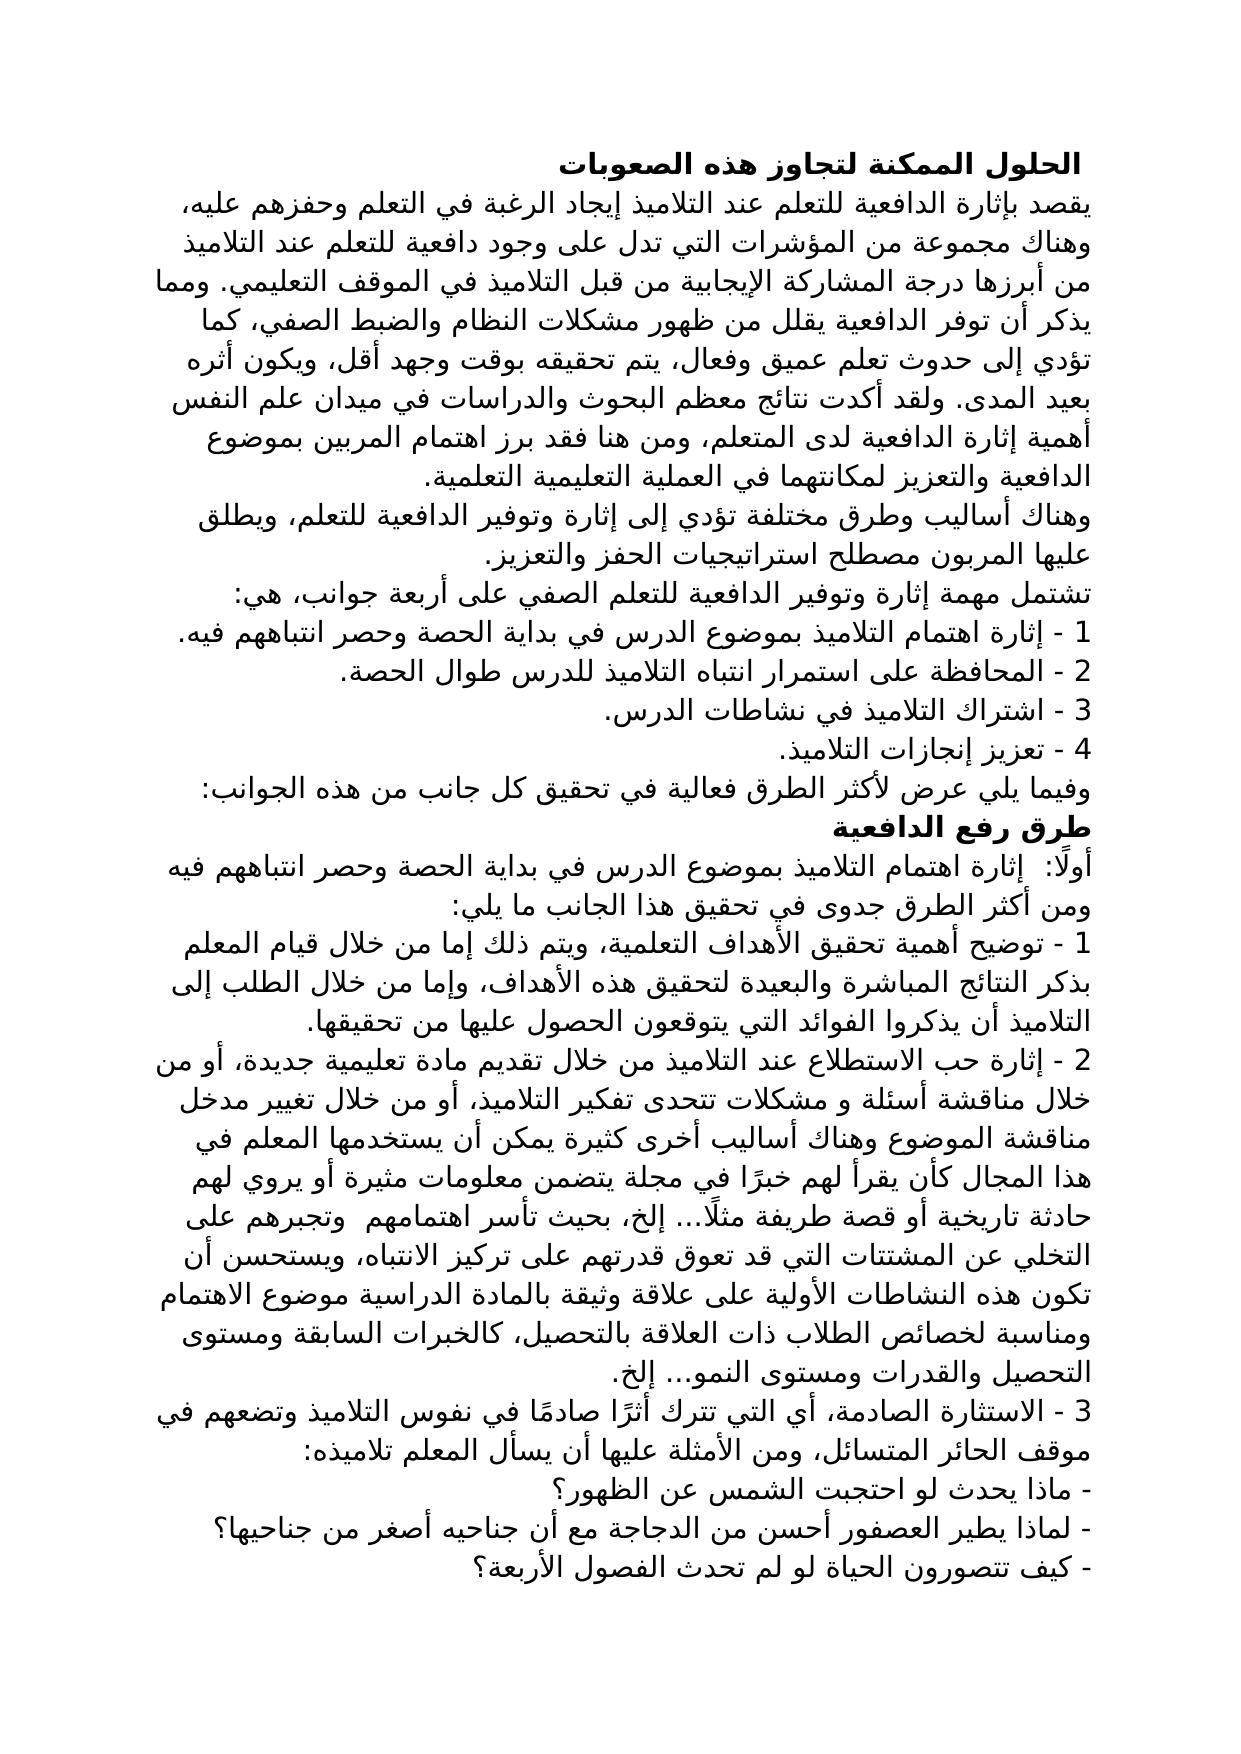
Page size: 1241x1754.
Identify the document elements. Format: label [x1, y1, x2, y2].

text [148, 148, 1093, 1584]
